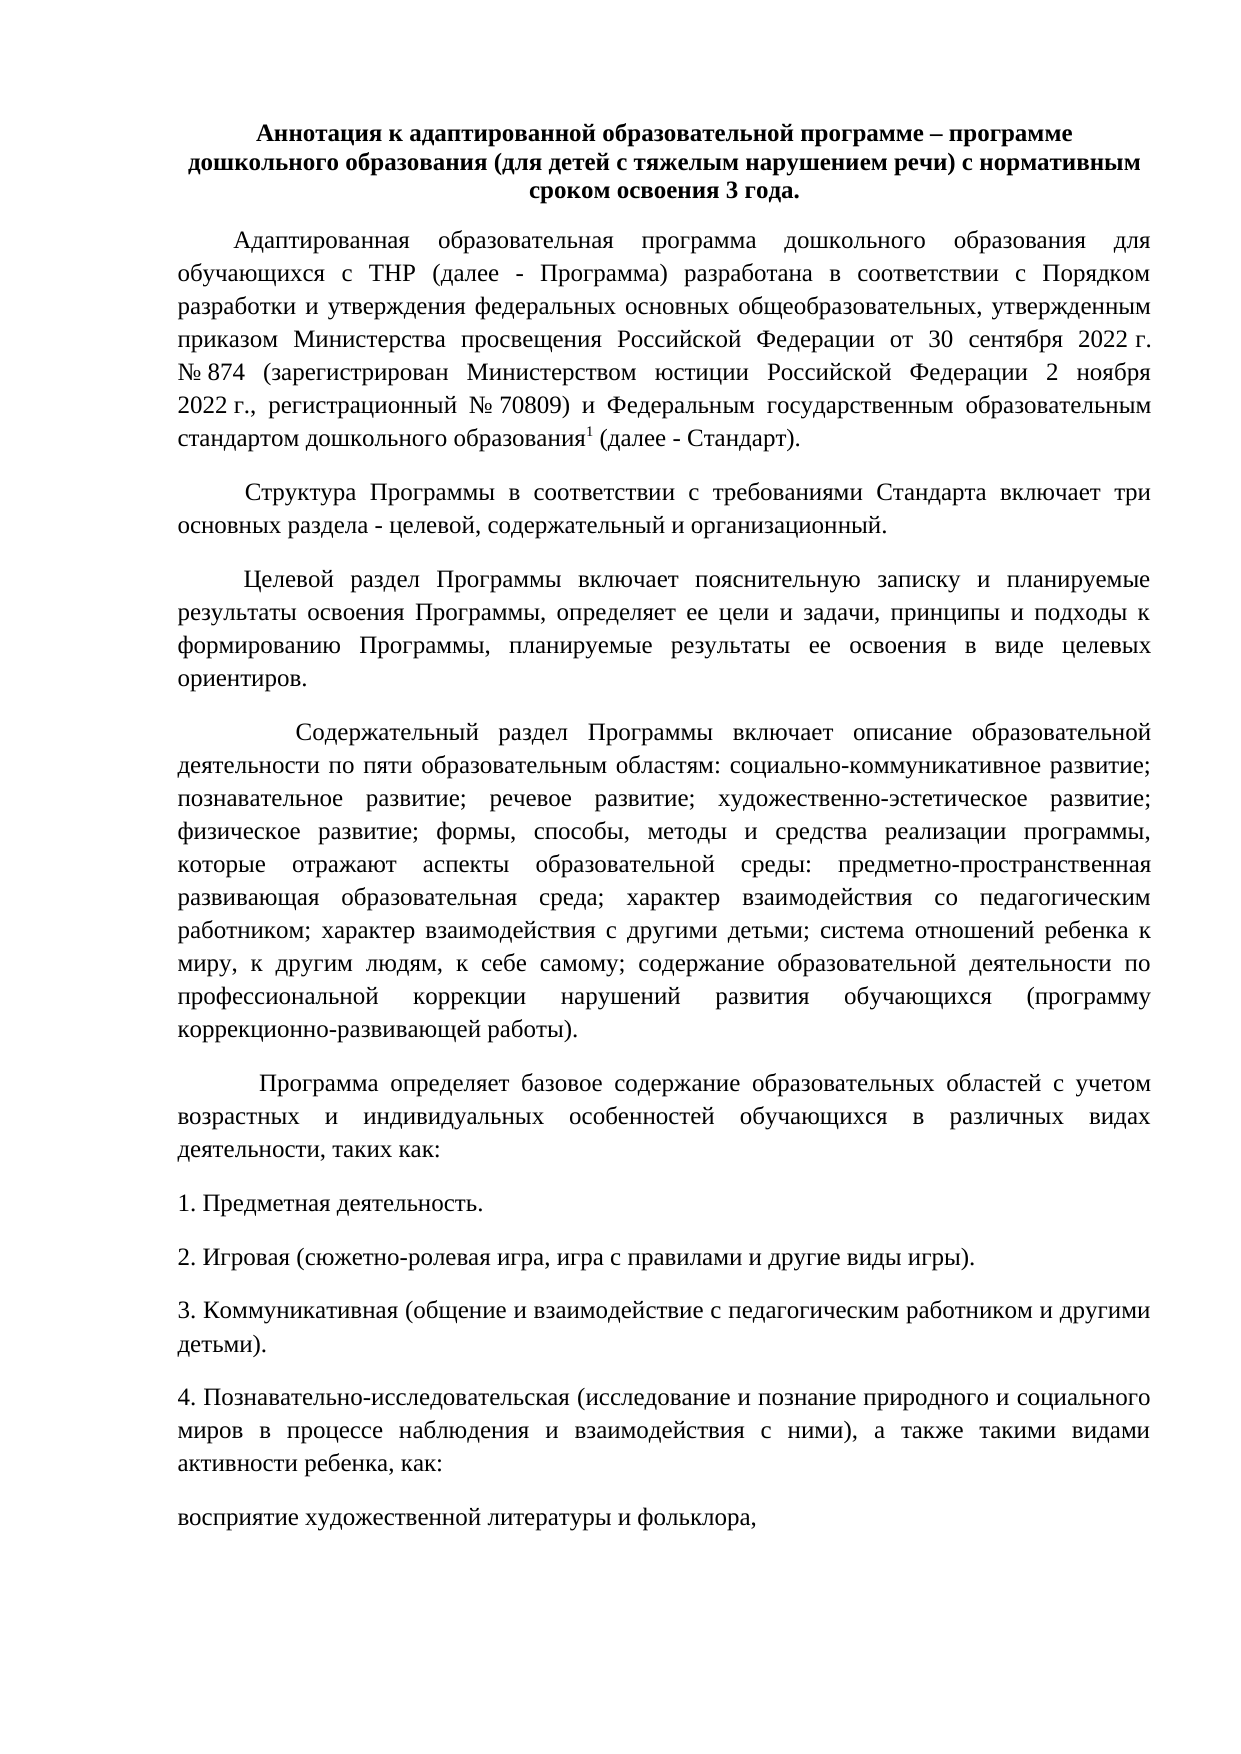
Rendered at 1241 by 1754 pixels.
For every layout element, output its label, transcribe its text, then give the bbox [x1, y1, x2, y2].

text Структура Программы в соответствии с требованиями Стандарта включает три основных раздела - целевой, содержательный и организационный. [177, 477, 1152, 539]
text Целевой раздел Программы включает пояснительную записку и планируемые результаты освоения Программы, определяет ее цели и задачи, принципы и подходы к формированию Программы, планируемые результаты ее освоения в виде целевых ориентиров. [177, 564, 1152, 692]
text восприятие художественной литературы и фольклора, [177, 1502, 1152, 1531]
text 2. Игровая (сюжетно-ролевая игра, игра с правилами и другие виды игры). [177, 1242, 1152, 1271]
text Содержательный раздел Программы включает описание образовательной деятельности по пяти образовательным областям: социально-коммуникативное развитие; познавательное развитие; речевое развитие; художественно-эстетическое развитие; физическое развитие; формы, способы, методы и средства реализации программы, которые отражают аспекты образовательной среды: предметно-пространственная развивающая образовательная среда; характер взаимодействия со педагогическим работником; характер взаимодействия с другими детьми; система отношений ребенка к миру, к другим людям, к себе самому; содержание образовательной деятельности по профессиональной коррекции нарушений развития обучающихся (программу коррекционно-развивающей работы). [177, 717, 1152, 1043]
text Адаптированная образовательная программа дошкольного образования для обучающихся с ТНР (далее - Программа) разработана в соответствии с Порядком разработки и утверждения федеральных основных общеобразовательных, утвержденным приказом Министерства просвещения Российской Федерации от 30 сентября 2022 г. № 874 (зарегистрирован Министерством юстиции Российской Федерации 2 ноября 2022 г., регистрационный № 70809) и Федеральным государственным образовательным стандартом дошкольного образования1 (далее - Стандарт). [177, 225, 1152, 452]
text 3. Коммуникативная (общение и взаимодействие с педагогическим работником и другими детьми). [177, 1296, 1152, 1357]
text Программа определяет базовое содержание образовательных областей с учетом возрастных и индивидуальных особенностей обучающихся в различных видах деятельности, таких как: [177, 1068, 1152, 1163]
text Аннотация к адаптированной образовательной программе – программе дошкольного образования (для детей с тяжелым нарушением речи) с нормативным сроком освоения 3 года. [177, 118, 1152, 204]
text 1. Предметная деятельность. [177, 1188, 1152, 1217]
text 4. Познавательно-исследовательская (исследование и познание природного и социального миров в процессе наблюдения и взаимодействия с ними), а также такими видами активности ребенка, как: [177, 1382, 1152, 1477]
